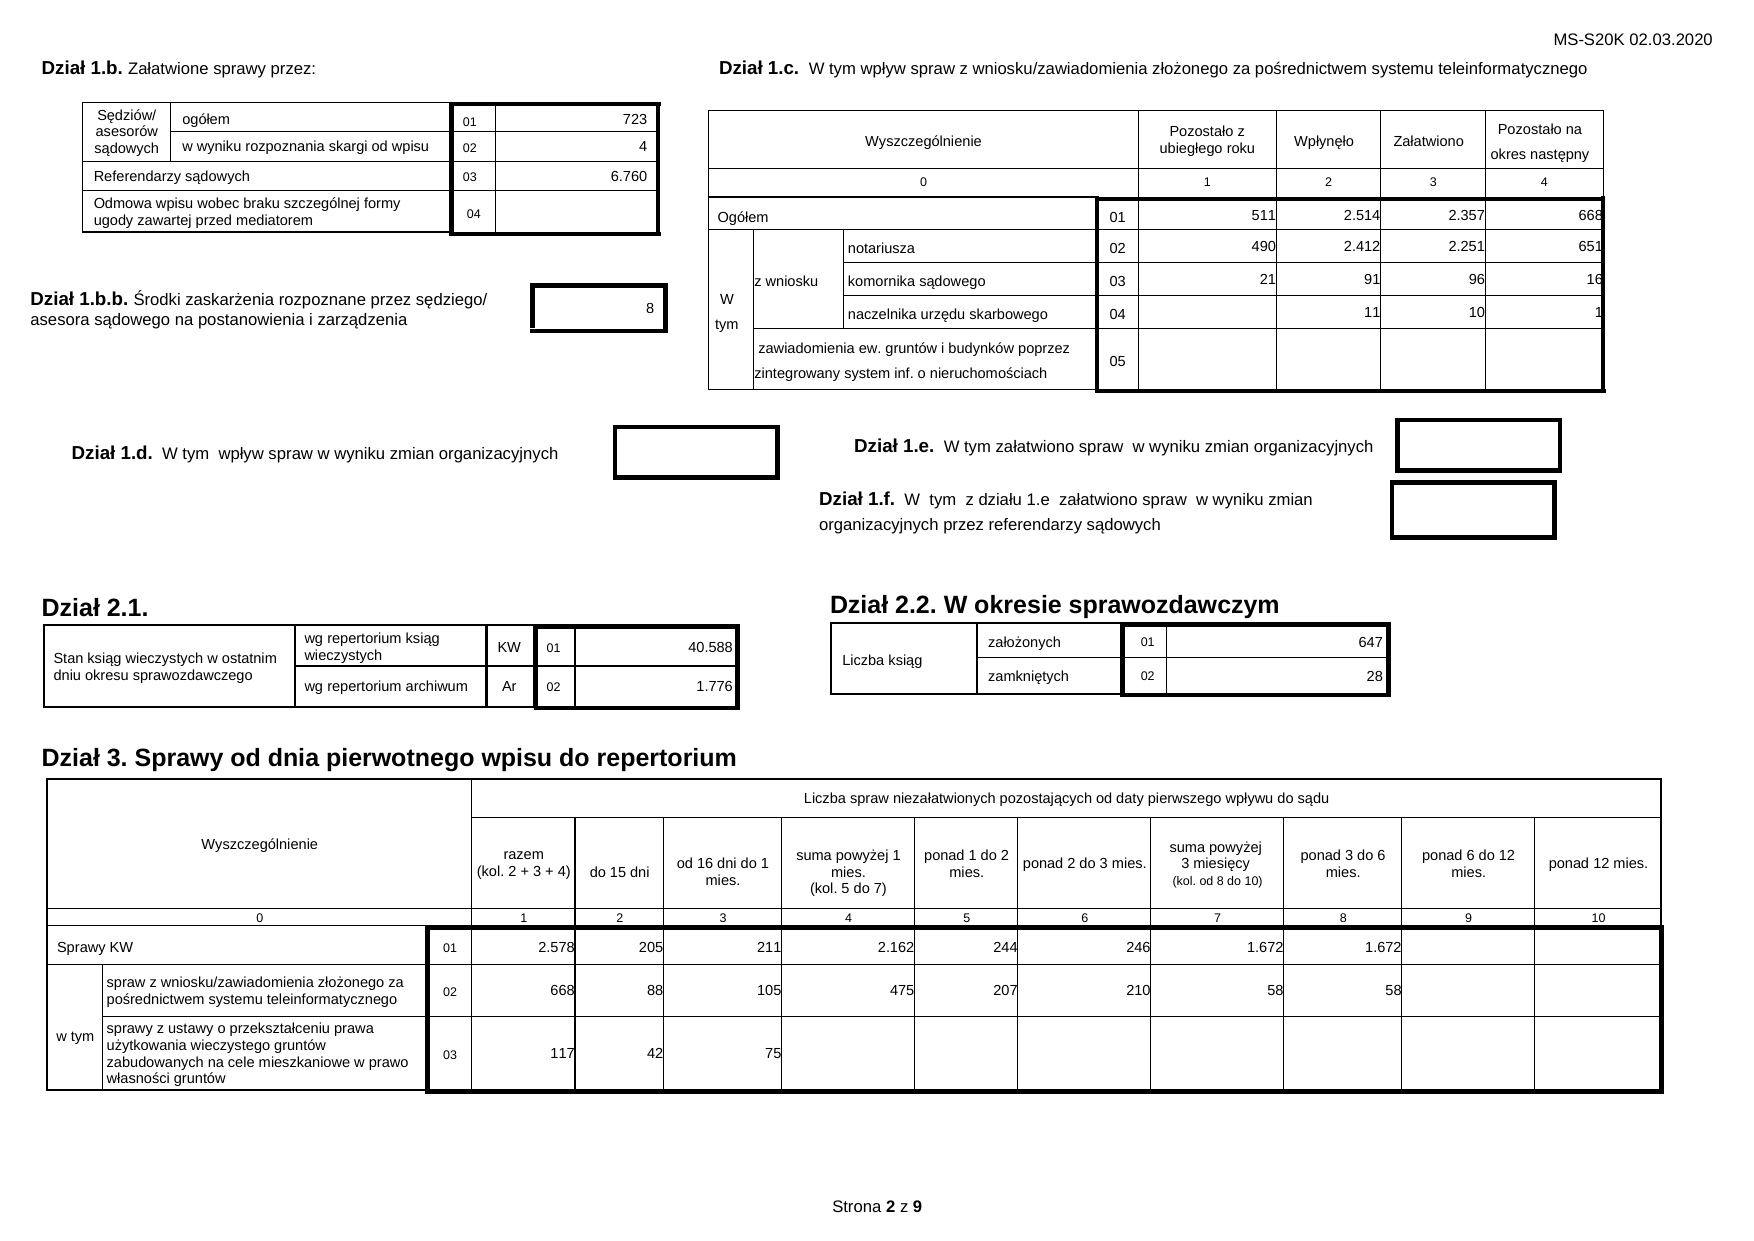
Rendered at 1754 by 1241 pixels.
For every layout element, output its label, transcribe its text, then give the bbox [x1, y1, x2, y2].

table_cell [1535, 965, 1659, 1016]
table_cell 6.760 [496, 162, 656, 190]
table_cell Ogółem [709, 198, 1095, 229]
table_cell 03 [1099, 263, 1138, 295]
table_cell 10 [1535, 909, 1660, 925]
table_cell 210 [1018, 965, 1150, 1016]
table_cell 58 [1284, 965, 1401, 1016]
table_cell 02 [430, 965, 471, 1016]
table_cell Sprawy KW [48, 926, 425, 964]
table_header Wyszczególnienie [48, 780, 471, 908]
table_cell 0 [709, 169, 1138, 196]
table_cell 04 [454, 191, 495, 231]
table_header Liczba spraw niezałatwionych pozostających od daty pierwszego wpływu do sądu [472, 780, 1660, 817]
table_cell 1.776 [576, 667, 735, 706]
table_cell [1486, 329, 1601, 388]
table_cell komornika sądowego [844, 263, 1095, 295]
table_cell [1535, 1017, 1659, 1089]
table_cell do 15 dni [576, 818, 663, 908]
table_cell 96 [1381, 263, 1485, 295]
table_cell ponad 12 mies. [1535, 818, 1660, 908]
table_header ogółem [171, 103, 449, 131]
table_cell 7 [1151, 909, 1283, 925]
table_cell zawiadomienia ew. gruntów i budynków poprzez zintegrowany system inf. o nieruchomościach [754, 329, 1095, 388]
table_cell 75 [664, 1017, 781, 1089]
table_header Pozostało z ubiegłego roku [1139, 111, 1276, 168]
table_cell od 16 dni do 1 mies. [664, 818, 781, 908]
table_cell sprawy z ustawy o przekształceniu prawa użytkowania wieczystego gruntów zabudowanych na cele mieszkaniowe w prawo własności gruntów [103, 1017, 425, 1089]
table_cell [1139, 296, 1276, 328]
table_cell [1402, 930, 1534, 964]
table_cell 02 [454, 132, 495, 161]
table_cell 8 [1284, 909, 1401, 925]
table_cell 0 [48, 909, 471, 925]
table_cell [1402, 965, 1534, 1016]
table_cell 01 [1099, 201, 1138, 229]
table_header Wpłynęło [1277, 111, 1380, 168]
table_cell ponad 6 do 12 mies. [1402, 818, 1534, 908]
table_cell [1284, 1017, 1401, 1089]
table_cell W tym [709, 230, 753, 388]
table_cell 4 [496, 132, 656, 161]
subtitle Dział 3. Sprawy od dnia pierwotnego wpisu do repertorium [41, 743, 1713, 772]
table_cell 2.251 [1381, 230, 1485, 262]
table_cell 2.162 [782, 930, 914, 964]
table_cell notariusza [844, 230, 1095, 262]
table_cell 03 [430, 1017, 471, 1089]
table_cell 21 [1139, 263, 1276, 295]
table_cell 5 [915, 909, 1017, 925]
table_header 8 [535, 288, 663, 328]
table_cell 3 [1381, 169, 1485, 196]
table_cell 42 [576, 1017, 663, 1089]
table_header 01 [538, 629, 574, 665]
table_header [1400, 422, 1558, 468]
table_header wg repertorium ksiąg wieczystych [296, 626, 485, 665]
table_cell 1 [1139, 169, 1276, 196]
table_cell 105 [664, 965, 781, 1016]
table_header Stan ksiąg wieczystych w ostatnim dniu okresu sprawozdawczego [45, 626, 294, 706]
table_cell 2.514 [1277, 201, 1380, 229]
table_cell 03 [454, 162, 495, 190]
table_cell 2.578 [472, 930, 574, 964]
table_cell [1535, 930, 1659, 964]
table_cell 01 [430, 930, 471, 964]
table_cell [1151, 1017, 1283, 1089]
table_cell [1277, 329, 1380, 388]
table_cell 58 [1151, 965, 1283, 1016]
table_cell w wyniku rozpoznania skargi od wpisu [171, 132, 449, 161]
table_cell 244 [915, 930, 1017, 964]
table_cell 10 [1381, 296, 1485, 328]
table_cell Ar [488, 667, 533, 706]
table_cell 668 [1486, 201, 1601, 229]
table_cell 1.672 [1284, 930, 1401, 964]
table_cell [1402, 1017, 1534, 1089]
table_cell 246 [1018, 930, 1150, 964]
table_cell wg repertorium archiwum [296, 667, 485, 706]
table_cell [1381, 329, 1485, 388]
table_cell 11 [1277, 296, 1380, 328]
table_header Dział 1.e. W tym załatwiono spraw w wyniku zmian organizacyjnych [834, 418, 1395, 468]
table_cell 4 [1486, 169, 1603, 196]
table_cell 2 [576, 909, 663, 925]
table_header Sędziów/asesorów sądowych [83, 103, 170, 161]
table_cell z wniosku [754, 230, 843, 328]
table_cell 88 [576, 965, 663, 1016]
table_cell [1139, 329, 1276, 388]
table_cell 02 [1099, 230, 1138, 262]
table_cell suma powyżej 3 miesięcy (kol. od 8 do 10) [1151, 818, 1283, 908]
table_header Wyszczególnienie [709, 111, 1138, 168]
table_header 40.588 [576, 629, 735, 665]
table_cell 1.672 [1151, 930, 1283, 964]
table_cell 4 [782, 909, 914, 925]
text Dział 1.b. Załatwione sprawy przez: Dział 1.c. W tym wpływ spraw z wniosku/zawiadomienia złożonego za pośrednictwem systemu teleinformatycznego [41, 49, 1704, 81]
table_cell 02 [538, 667, 574, 706]
table_header KW [488, 626, 533, 665]
table_cell 207 [915, 965, 1017, 1016]
table_cell suma powyżej 1 mies. (kol. 5 do 7) [782, 818, 914, 908]
table_cell 668 [472, 965, 574, 1016]
table_cell 475 [782, 965, 914, 1016]
table_cell ponad 3 do 6 mies. [1284, 818, 1401, 908]
subtitle Dział 2.1. [41, 601, 1704, 620]
table_cell 05 [1099, 329, 1138, 388]
table_cell 9 [1402, 909, 1534, 925]
table_cell Odmowa wpisu wobec braku szczególnej formy ugody zawartej przed mediatorem [83, 191, 449, 231]
table_cell 2 [1277, 169, 1380, 196]
table_cell 6 [1018, 909, 1150, 925]
table_cell 490 [1139, 230, 1276, 262]
table_cell 91 [1277, 263, 1380, 295]
table_cell 2.412 [1277, 230, 1380, 262]
table_cell 04 [1099, 296, 1138, 328]
table_cell [915, 1017, 1017, 1089]
table_cell 205 [576, 930, 663, 964]
table_cell 211 [664, 930, 781, 964]
table_header 723 [496, 106, 656, 131]
table_cell [496, 191, 656, 231]
table_cell 1 [1486, 296, 1601, 328]
table_cell ponad 2 do 3 mies. [1018, 818, 1150, 908]
table_header Pozostało na okres następny [1486, 111, 1603, 168]
table_cell naczelnika urzędu skarbowego [844, 296, 1095, 328]
table_cell 1 [472, 909, 574, 925]
table_header 01 [454, 106, 495, 131]
table_cell 651 [1486, 230, 1601, 262]
table_cell spraw z wniosku/zawiadomienia złożonego za pośrednictwem systemu teleinformatycznego [103, 965, 425, 1016]
table_header Załatwiono [1381, 111, 1485, 168]
table_cell razem (kol. 2 + 3 + 4) [472, 818, 574, 908]
table_header Dział 1.b.b. Środki zaskarżenia rozpoznane przez sędziego/ asesora sądowego na postanowienia i zarządzenia [30, 283, 530, 328]
table_cell [782, 1017, 914, 1089]
table_cell 511 [1139, 201, 1276, 229]
table_cell ponad 1 do 2 mies. [915, 818, 1017, 908]
table_cell 3 [664, 909, 781, 925]
table_cell 16 [1486, 263, 1601, 295]
table_cell Referendarzy sądowych [83, 162, 449, 190]
table_cell 117 [472, 1017, 574, 1089]
table_cell w tym [48, 965, 102, 1089]
table_cell [1018, 1017, 1150, 1089]
table_cell 2.357 [1381, 201, 1485, 229]
